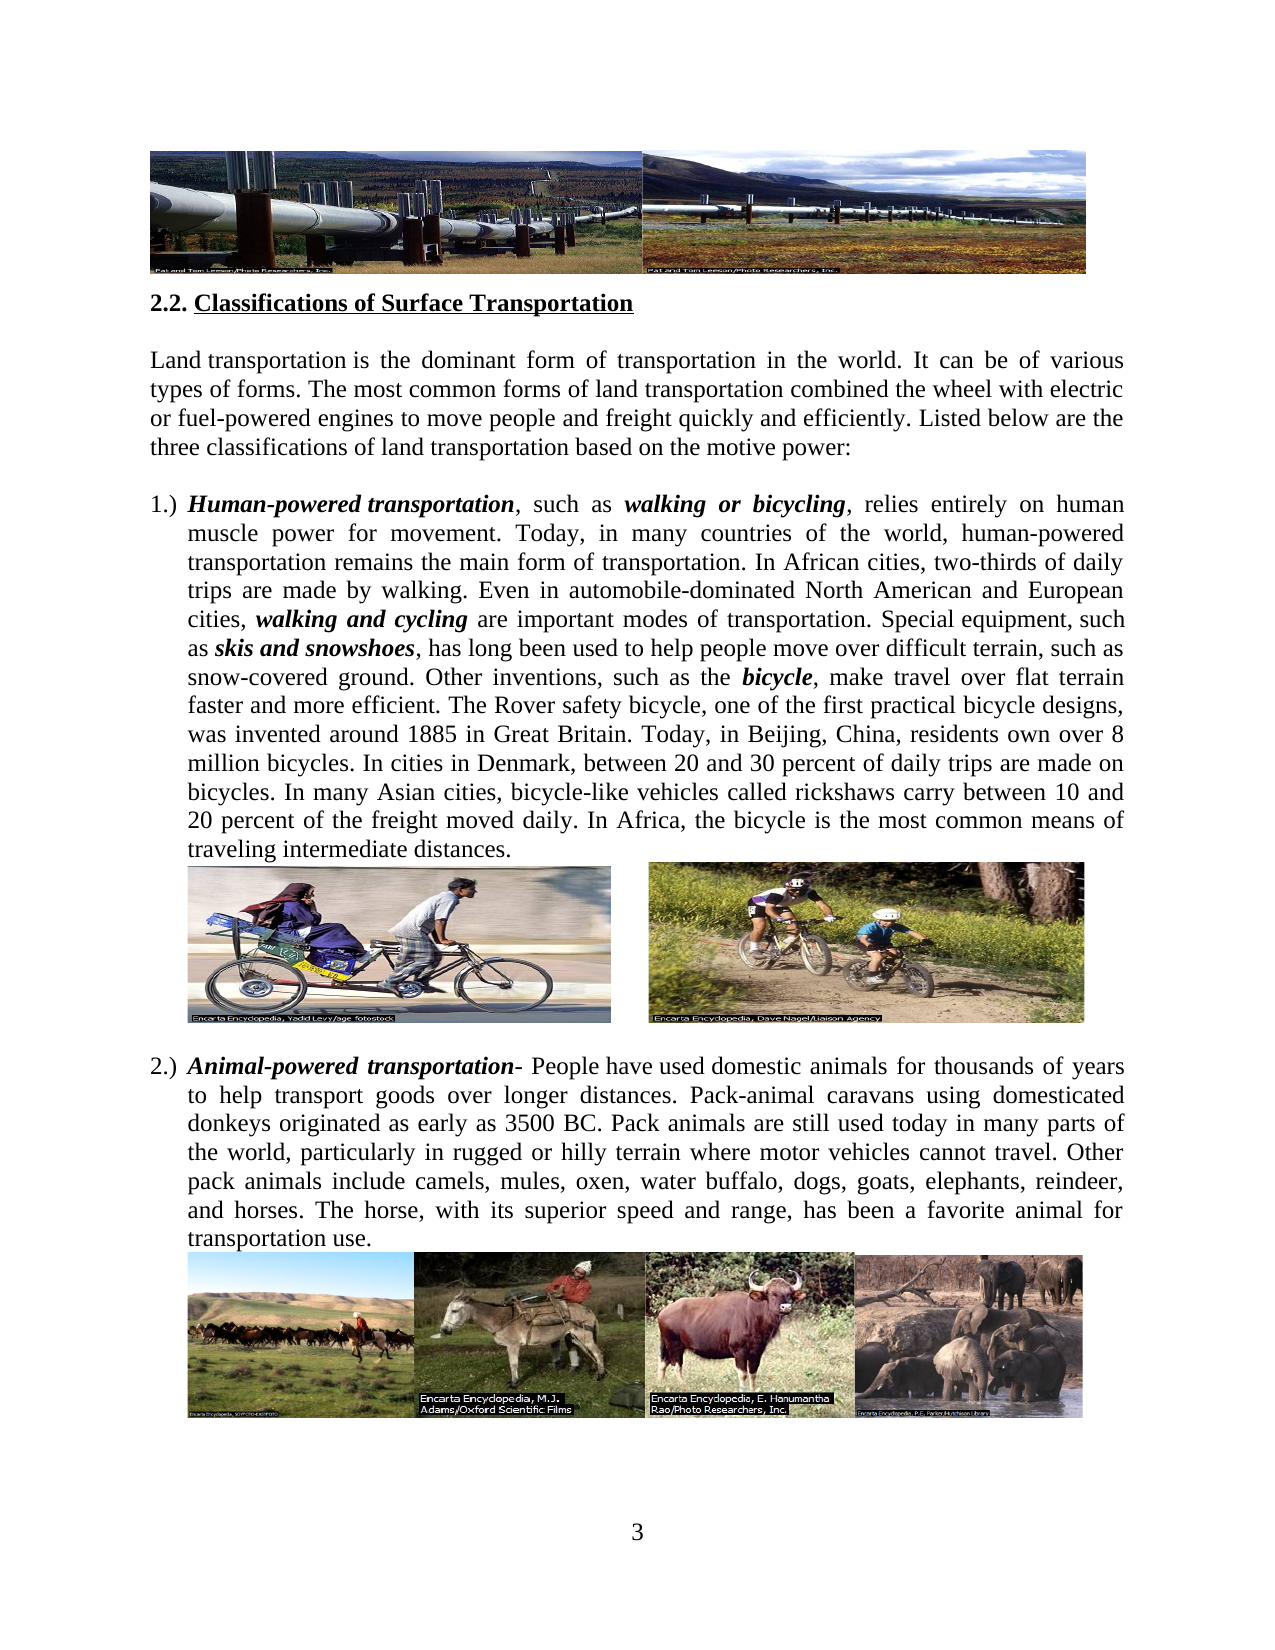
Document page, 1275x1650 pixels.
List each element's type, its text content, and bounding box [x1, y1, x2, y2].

text Land transportation is the dominant form of transportation in the world. It can be of various types of forms. The most common forms of land transportation combined the wheel with electric or fuel-powered engines to move people and freight quickly and efficiently. Listed below are the three classifications of land transportation based on the motive power: [150, 345, 1125, 460]
list Animal-powered transportation- People have used domestic animals for thousands of years to help transport goods over longer distances. Pack-animal caravans using domesticated donkeys originated as early as 3500 BC. Pack animals are still used today in many parts of the world, particularly in rugged or hilly terrain where motor vehicles cannot travel. Other pack animals include camels, mules, oxen, water buffalo, dogs, goats, elephants, reindeer, and horses. The horse, with its superior speed and range, has been a favorite animal for transportation use. [150, 1051, 1125, 1252]
picture [187, 1252, 1083, 1418]
picture [150, 150, 1086, 274]
text 2.2. Classifications of Surface Transportation [150, 288, 1125, 317]
list Human-powered transportation, such as walking or bicycling, relies entirely on human muscle power for movement. Today, in many countries of the world, human-powered transportation remains the main form of transportation. In African cities, two-thirds of daily trips are made by walking. Even in automobile-dominated North American and European cities, walking and cycling are important modes of transportation. Special equipment, such as skis and snowshoes, has long been used to help people move over difficult terrain, such as snow-covered ground. Other inventions, such as the bicycle, make travel over flat terrain faster and more efficient. The Rover safety bicycle, one of the first practical bicycle designs, was invented around 1885 in Great Britain. Today, in Beijing, China, residents own over 8 million bicycles. In cities in Denmark, between 20 and 30 percent of daily trips are made on bicycles. In many Asian cities, bicycle-like vehicles called rickshaws carry between 10 and 20 percent of the freight moved daily. In Africa, the bicycle is the most common means of traveling intermediate distances. [150, 489, 1125, 863]
picture [648, 862, 1085, 1023]
picture [187, 866, 611, 1023]
